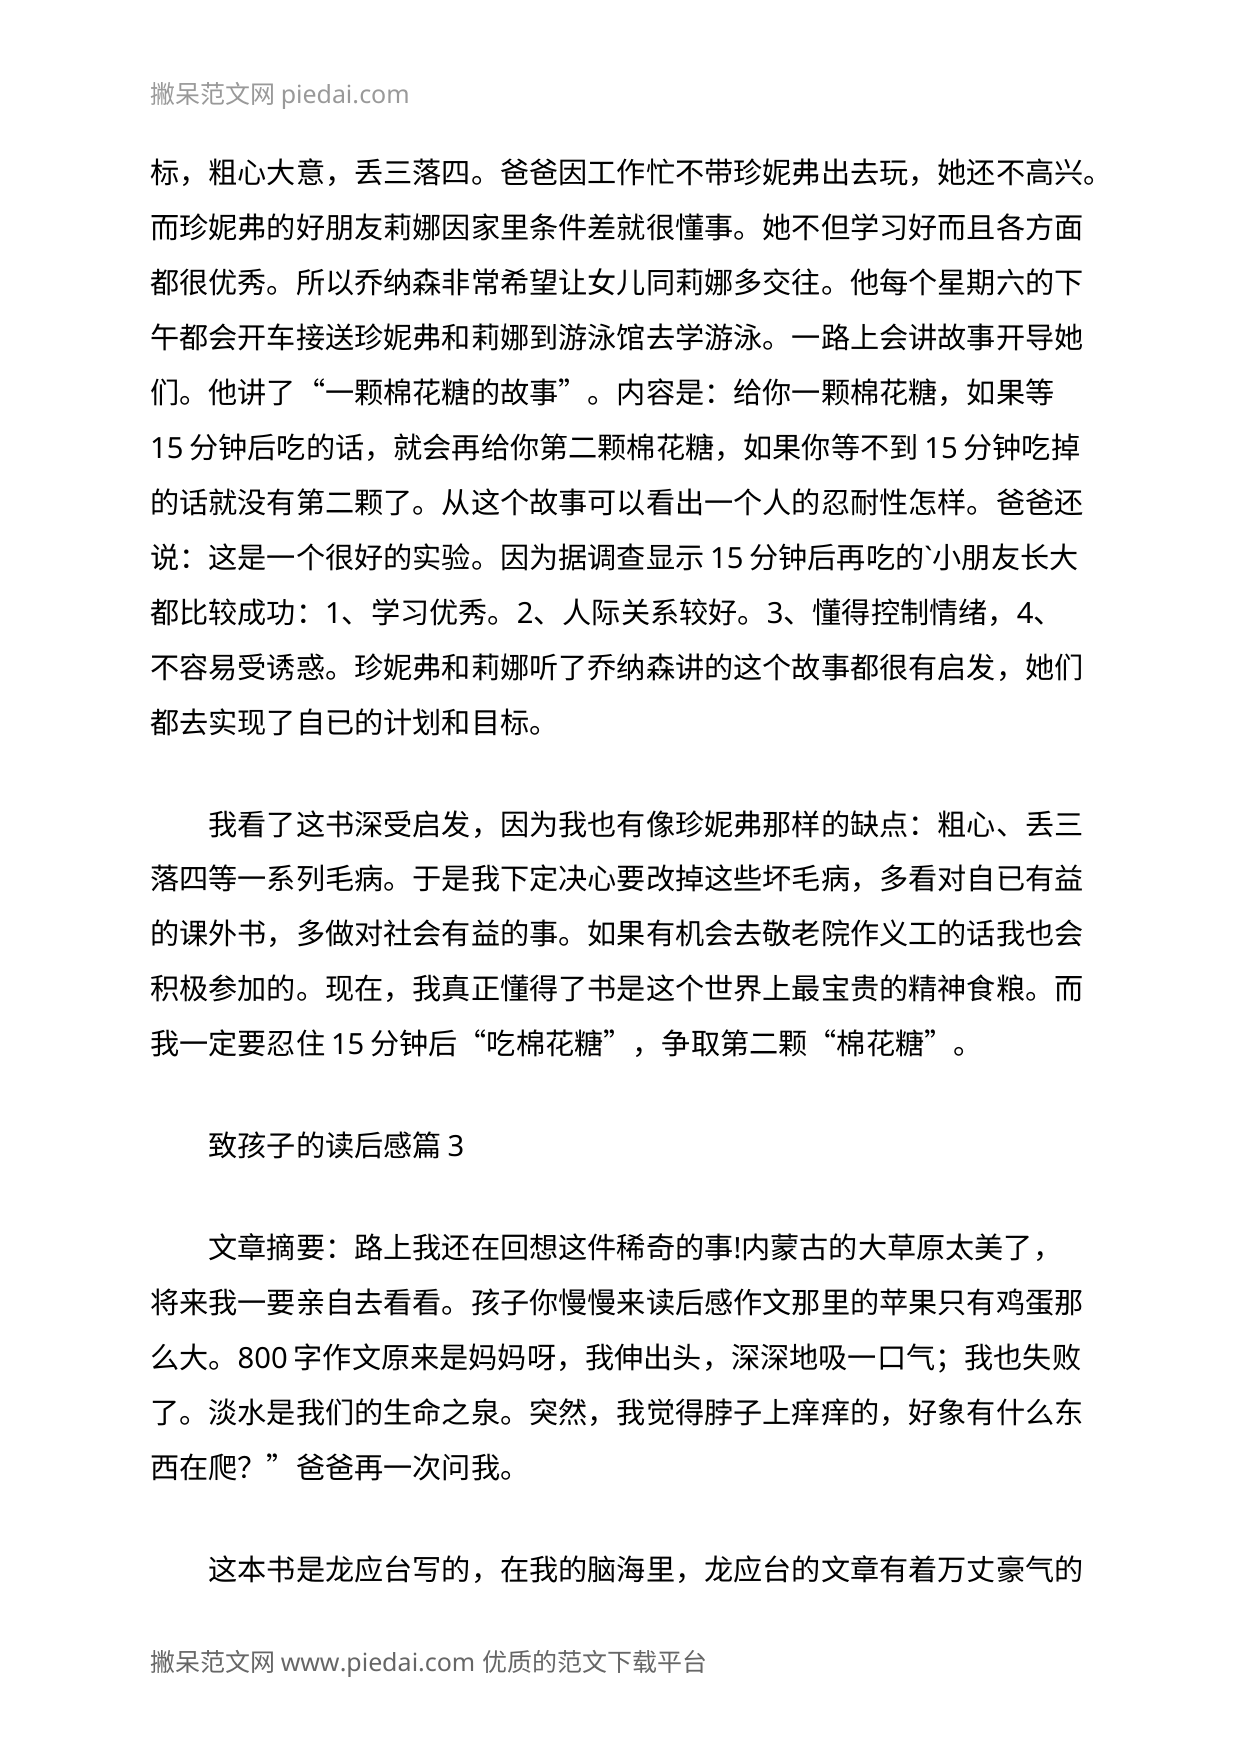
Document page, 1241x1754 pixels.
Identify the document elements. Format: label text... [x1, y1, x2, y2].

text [150, 1546, 1090, 1588]
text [150, 150, 1090, 742]
text 文章摘要：路上我还在回想这件稀奇的事!内蒙古的大草原太美了，将来我一要亲自去看看。孩子你慢慢来读后感作文那里的苹果只有鸡蛋那么大。800字作文原来是妈妈呀，我伸出头，深深地吸一口气；我也失败了。淡水是我们的生命之泉。突然，我觉得脖子上痒痒的，好象有什么东西在爬？”爸爸再一次问我。 [150, 1224, 1090, 1487]
text 致孩子的读后感篇3 [150, 1123, 1090, 1165]
text 我看了这书深受启发，因为我也有像珍妮弗那样的缺点：粗心、丢三落四等一系列毛病。于是我下定决心要改掉这些坏毛病，多看对自已有益的课外书，多做对社会有益的事。如果有机会去敬老院作义工的话我也会积极参加的。现在，我真正懂得了书是这个世界上最宝贵的精神食粮。而我一定要忍住15分钟后“吃棉花糖”，争取第二颗“棉花糖”。 [150, 801, 1090, 1063]
